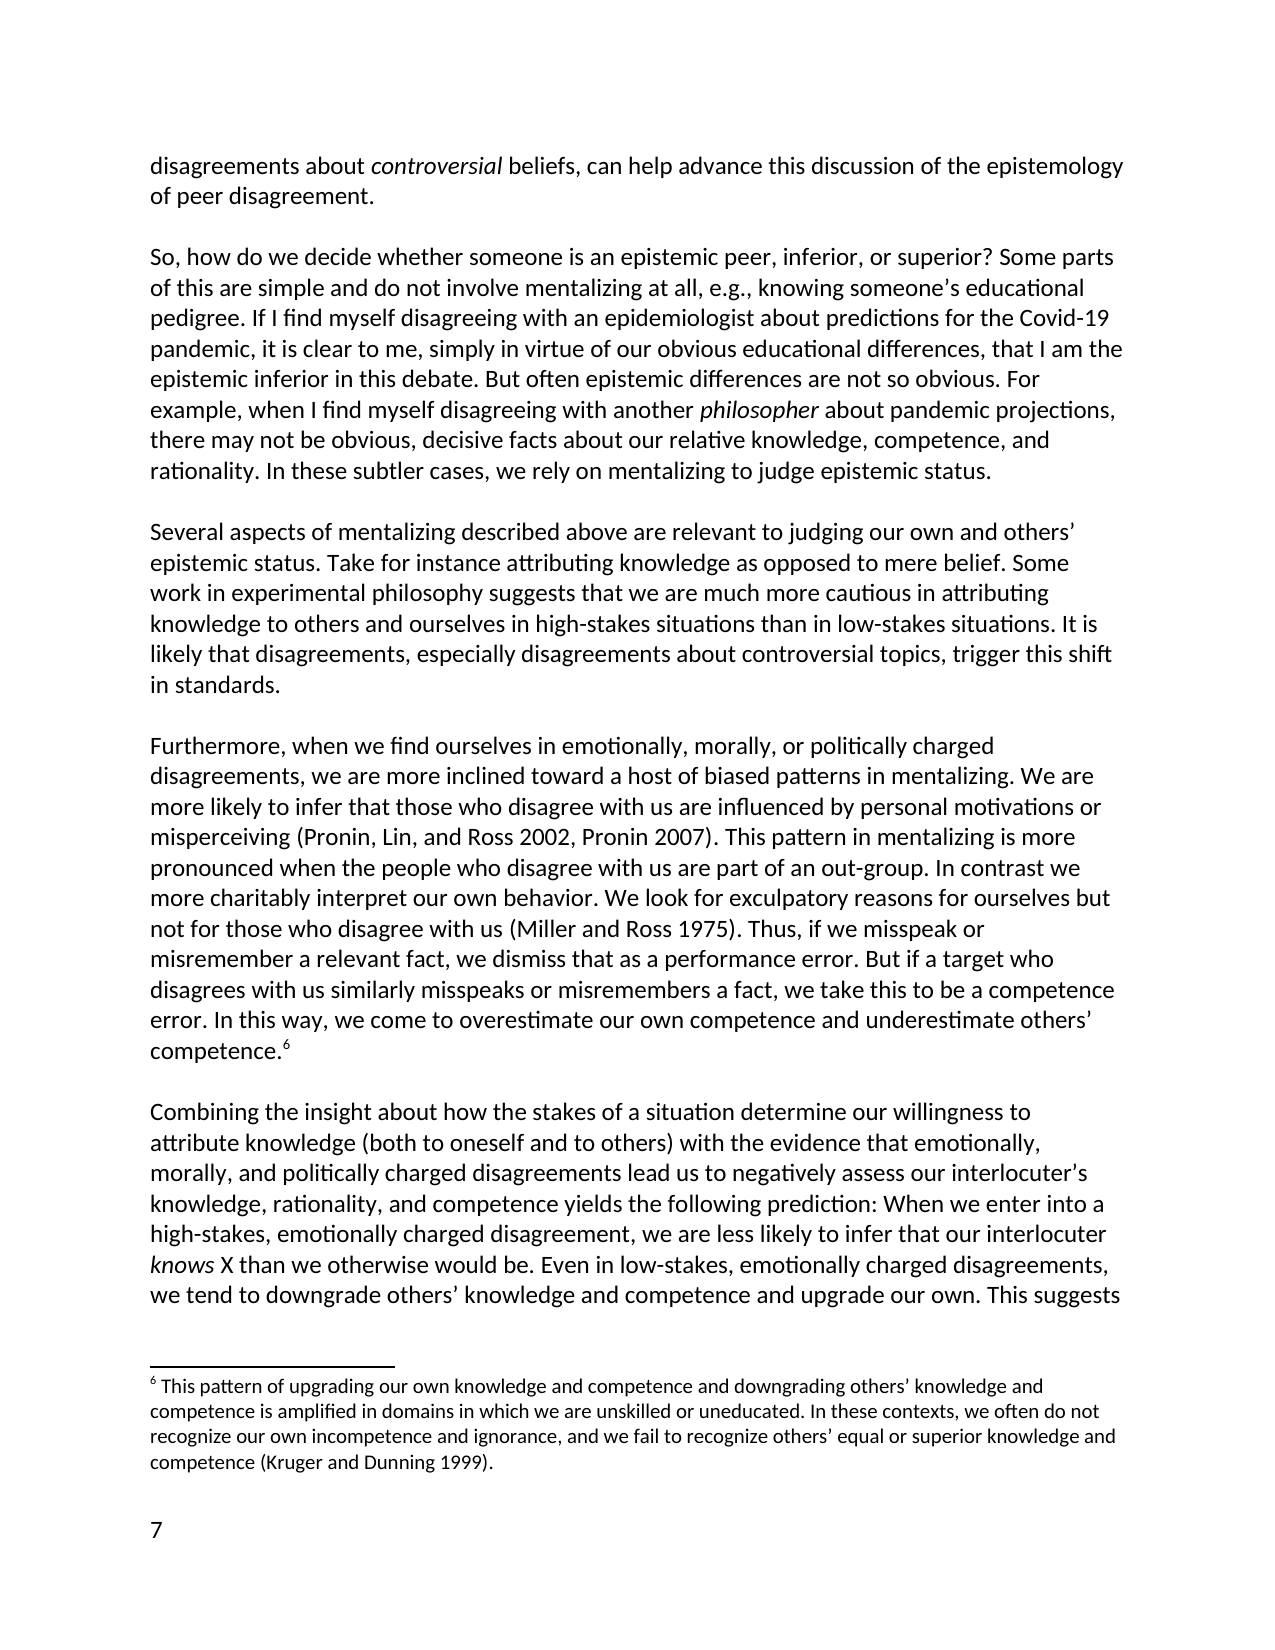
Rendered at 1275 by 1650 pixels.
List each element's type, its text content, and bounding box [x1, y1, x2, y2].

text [150, 1096, 1125, 1310]
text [150, 150, 1125, 211]
text Several aspects of mentalizing described above are relevant to judging our own and others’ epistemic status. Take for instance attributing knowledge as opposed to mere belief. Some work in experimental philosophy suggests that we are much more cautious in attributing knowledge to others and ourselves in high-stakes situations than in low-stakes situations. It is likely that disagreements, especially disagreements about controversial topics, trigger this shift in standards. [150, 516, 1125, 699]
text So, how do we decide whether someone is an epistemic peer, inferior, or superior? Some parts of this are simple and do not involve mentalizing at all, e.g., knowing someone’s educational pedigree. If I find myself disagreeing with an epidemiologist about predictions for the Covid-19 pandemic, it is clear to me, simply in virtue of our obvious educational differences, that I am the epistemic inferior in this debate. But often epistemic differences are not so obvious. For example, when I find myself disagreeing with another philosopher about pandemic projections, there may not be obvious, decisive facts about our relative knowledge, competence, and rationality. In these subtler cases, we rely on mentalizing to judge epistemic status. [150, 242, 1125, 486]
text Furthermore, when we find ourselves in emotionally, morally, or politically charged disagreements, we are more inclined toward a host of biased patterns in mentalizing. We are more likely to infer that those who disagree with us are influenced by personal motivations or misperceiving (Pronin, Lin, and Ross 2002, Pronin 2007). This pattern in mentalizing is more pronounced when the people who disagree with us are part of an out-group. In contrast we more charitably interpret our own behavior. We look for exculpatory reasons for ourselves but not for those who disagree with us (Miller and Ross 1975). Thus, if we misspeak or misremember a relevant fact, we dismiss that as a performance error. But if a target who disagrees with us similarly misspeaks or misremembers a fact, we take this to be a competence error. In this way, we come to overestimate our own competence and underestimate others’ competence. [150, 730, 1125, 1066]
